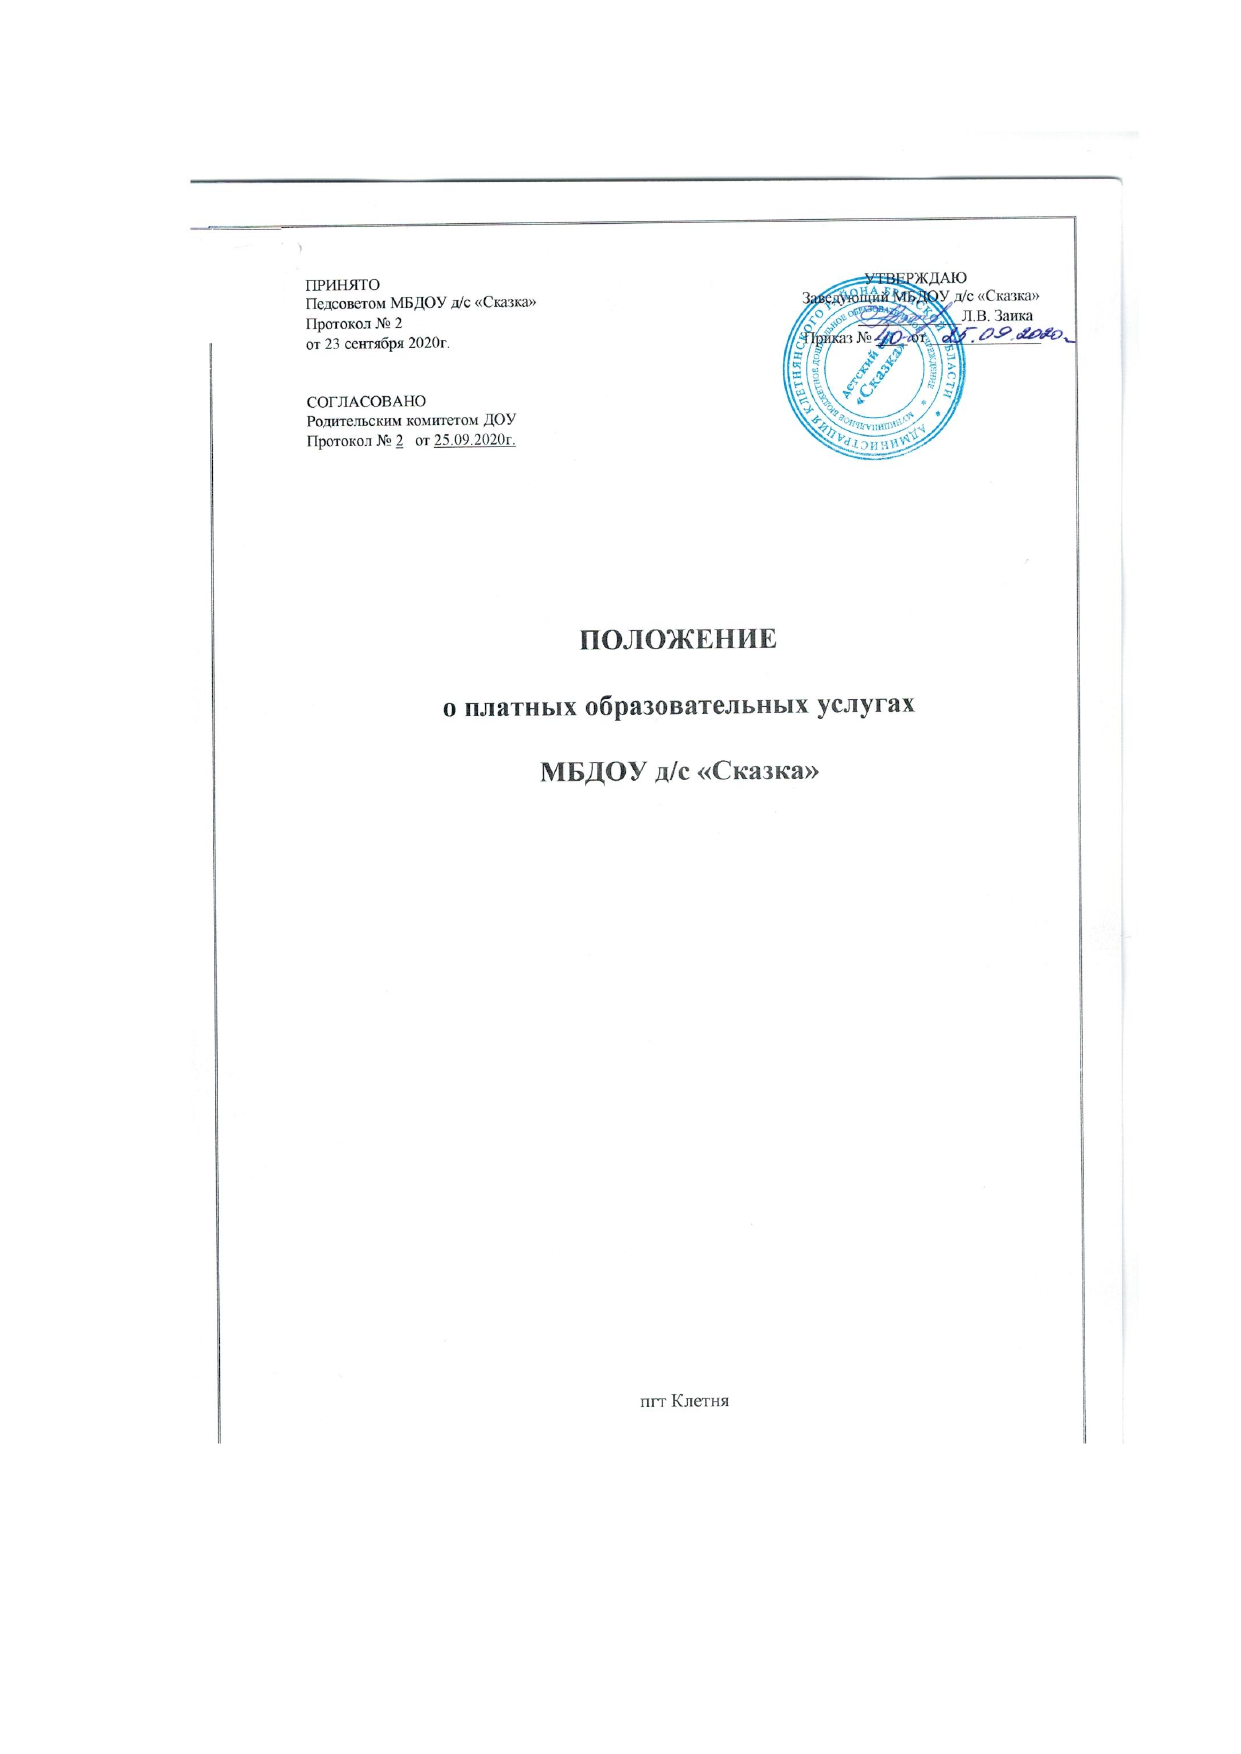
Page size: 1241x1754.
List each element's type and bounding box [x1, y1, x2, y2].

picture [177, 118, 1152, 1458]
